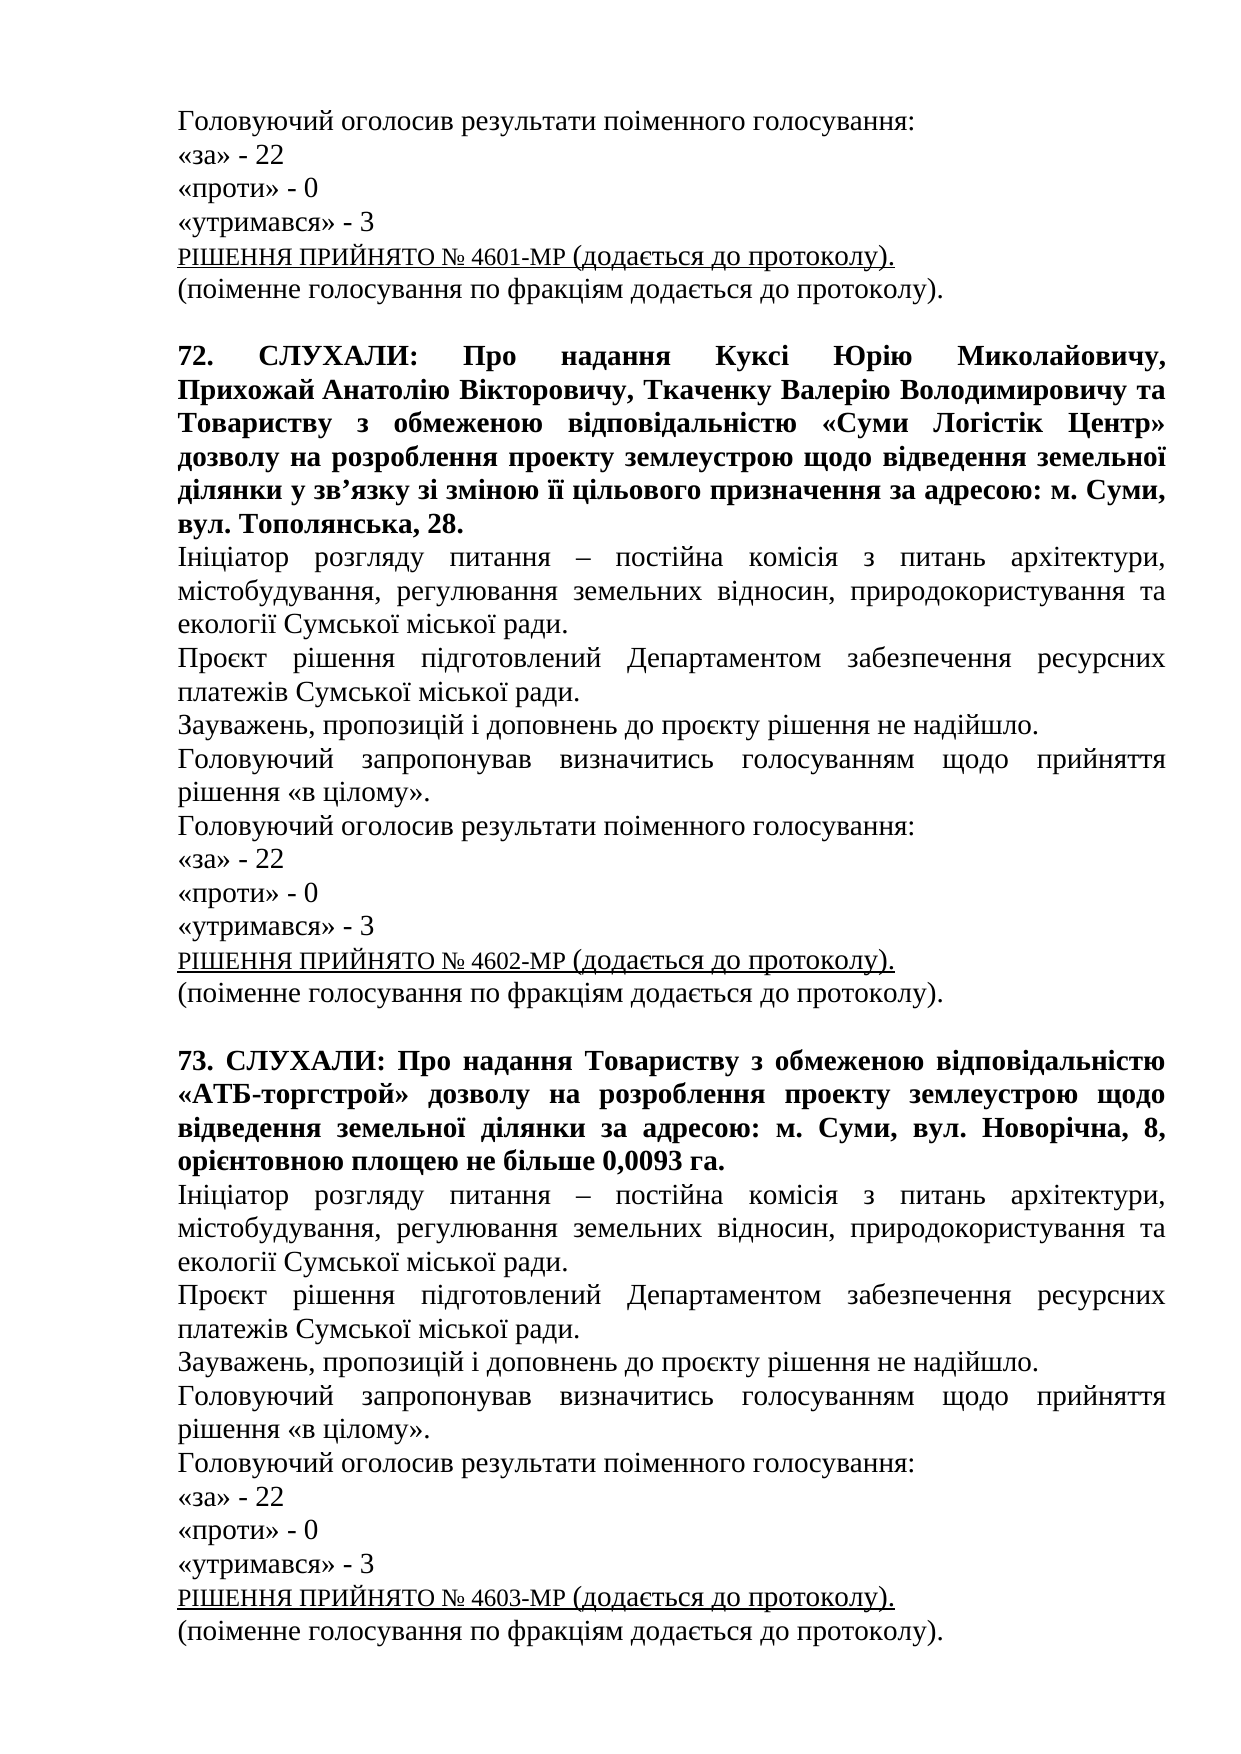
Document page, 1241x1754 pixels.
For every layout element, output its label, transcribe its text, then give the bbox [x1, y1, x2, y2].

text РІШЕННЯ ПРИЙНЯТО № 4603-МР (додається до протоколу). [177, 1579, 1167, 1613]
text «утримався» - 3 [177, 908, 1167, 942]
text «за» - 22 [177, 137, 1167, 171]
text «за» - 22 [177, 841, 1167, 875]
text Проєкт рішення підготовлений Департаментом забезпечення ресурсних платежів Сумської міської ради. [177, 1277, 1167, 1344]
text Головуючий оголосив результати поіменного голосування: [177, 808, 1167, 841]
text «проти» - 0 [177, 1512, 1167, 1546]
text «проти» - 0 [177, 171, 1167, 204]
text РІШЕННЯ ПРИЙНЯТО № 4602-МР (додається до протоколу). [177, 942, 1167, 976]
text Головуючий запропонував визначитись голосуванням щодо прийняття рішення «в цілому». [177, 1378, 1167, 1445]
text Проєкт рішення підготовлений Департаментом забезпечення ресурсних платежів Сумської міської ради. [177, 640, 1167, 707]
text Головуючий оголосив результати поіменного голосування: [177, 103, 1167, 137]
text Головуючий оголосив результати поіменного голосування: [177, 1445, 1167, 1479]
text (поіменне голосування по фракціям додається до протоколу). [177, 271, 1167, 305]
text «проти» - 0 [177, 875, 1167, 908]
text (поіменне голосування по фракціям додається до протоколу). [177, 1613, 1167, 1646]
text «утримався» - 3 [177, 204, 1167, 238]
text Зауважень, пропозицій і доповнень до проєкту рішення не надійшло. [177, 1344, 1167, 1378]
text РІШЕННЯ ПРИЙНЯТО № 4601-МР (додається до протоколу). [177, 238, 1167, 271]
text «за» - 22 [177, 1479, 1167, 1512]
text Головуючий запропонував визначитись голосуванням щодо прийняття рішення «в цілому». [177, 741, 1167, 808]
text Зауважень, пропозицій і доповнень до проєкту рішення не надійшло. [177, 707, 1167, 741]
text (поіменне голосування по фракціям додається до протоколу). [177, 976, 1167, 1009]
text 73. СЛУХАЛИ: Про надання Товариству з обмеженою відповідальністю «АТБ-торгстрой» дозволу на розроблення проекту землеустрою щодо відведення земельної ділянки за адресою: м. Суми, вул. Новорічна, 8, орієнтовною площею не більше 0,0093 га. [177, 1043, 1167, 1177]
text 72. СЛУХАЛИ: Про надання Куксі Юрію Миколайовичу, Прихожай Анатолію Вікторовичу, Ткаченку Валерію Володимировичу та Товариству з обмеженою відповідальністю «Суми Логістік Центр» дозволу на розроблення проекту землеустрою щодо відведення земельної ділянки у зв’язку зі зміною її цільового призначення за адресою: м. Суми, вул. Тополянська, 28. [177, 338, 1167, 539]
text «утримався» - 3 [177, 1546, 1167, 1579]
